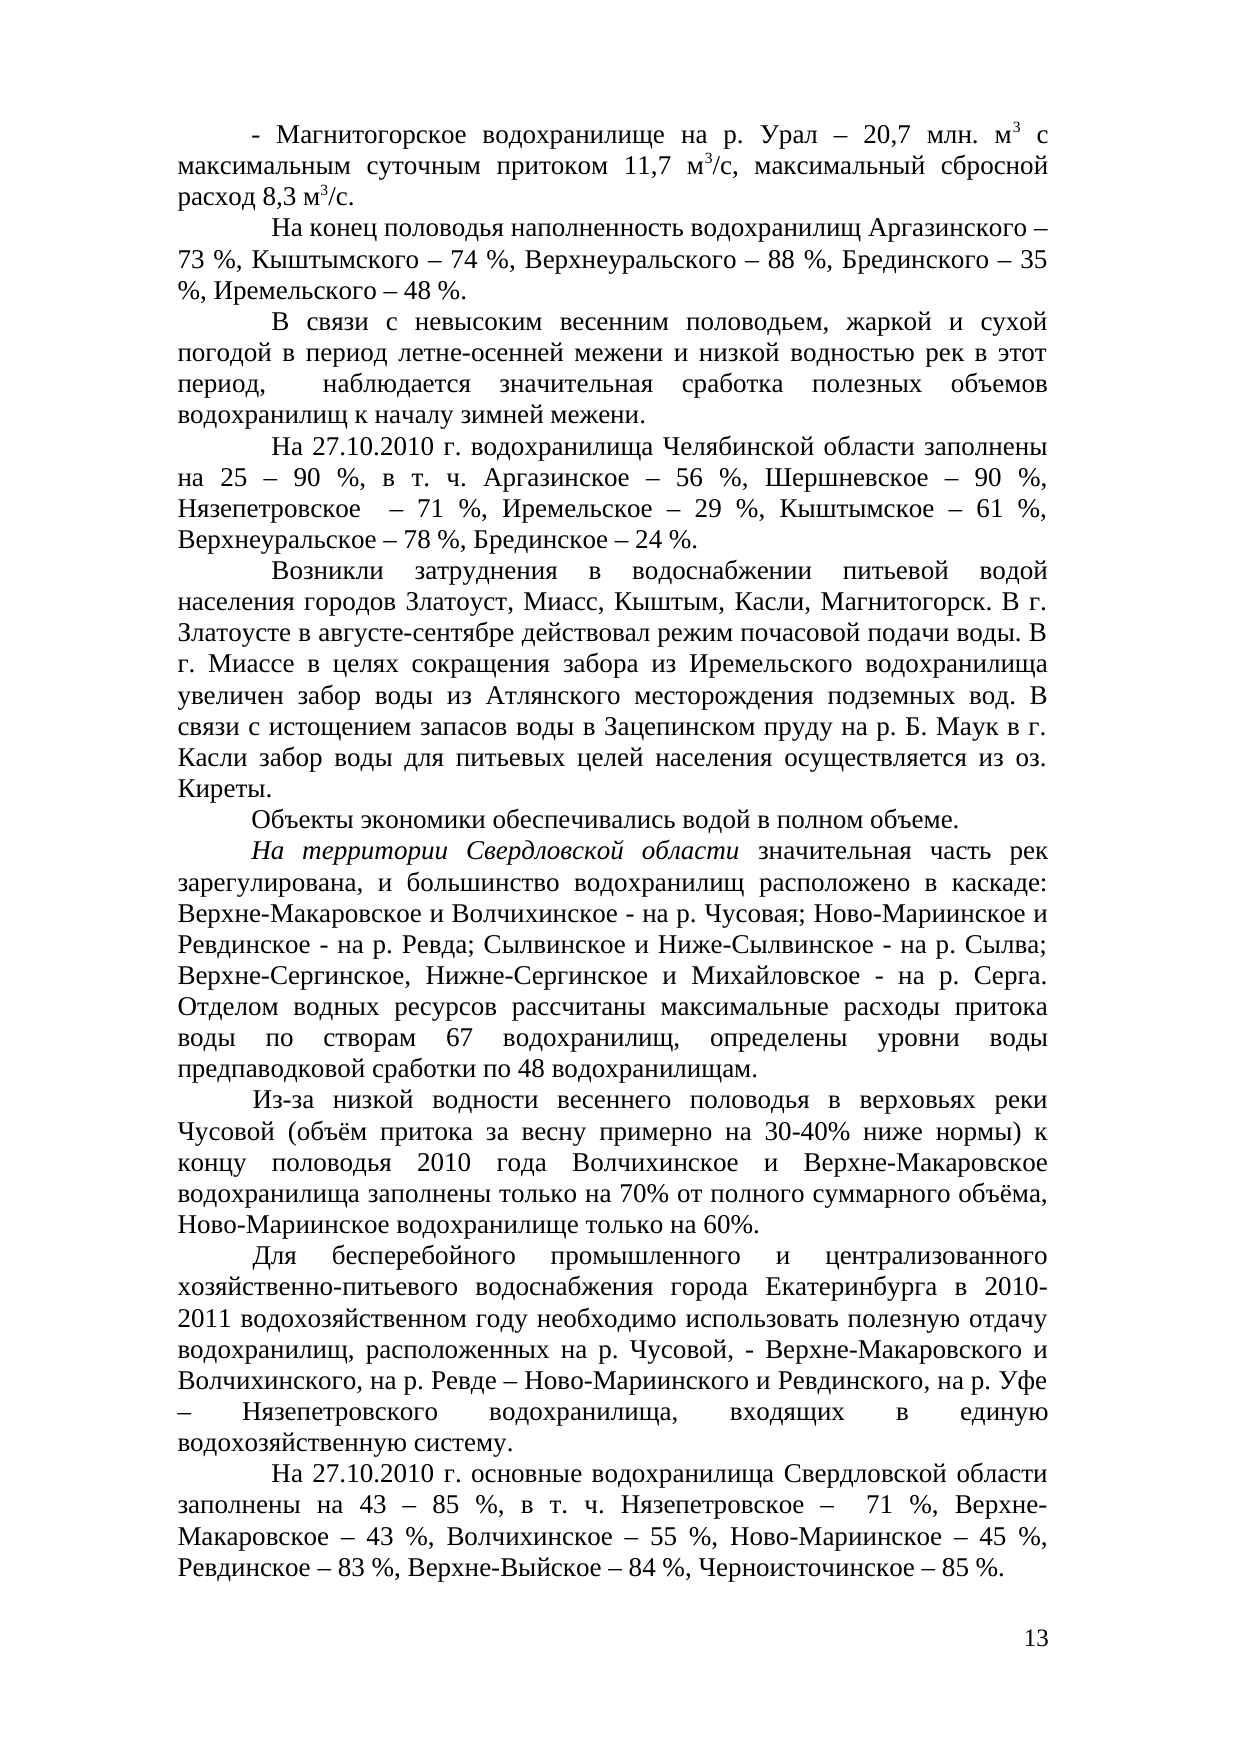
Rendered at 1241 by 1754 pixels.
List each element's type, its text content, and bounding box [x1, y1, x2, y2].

text На 27.10.2010 г. водохранилища Челябинской области заполнены на 25 – 90 %, в т. ч. Аргазинское – 56 %, Шершневское – 90 %, Нязепетровское – 71 %, Иремельское – 29 %, Кыштымское – 61 %, Верхнеуральское – 78 %, Брединское – 24 %. [177, 429, 1048, 554]
text Возникли затруднения в водоснабжении питьевой водой населения городов Златоуст, Миасс, Кыштым, Касли, Магнитогорск. В г. Златоусте в августе-сентябре действовал режим почасовой подачи воды. В г. Миассе в целях сокращения забора из Иремельского водохранилища увеличен забор воды из Атлянского месторождения подземных вод. В связи с истощением запасов воды в Зацепинском пруду на р. Б. Маук в г. Касли забор воды для питьевых целей населения осуществляется из оз. Киреты. [177, 554, 1048, 803]
text Из-за низкой водности весеннего половодья в верховьях реки Чусовой (объём притока за весну примерно на 30-40% ниже нормы) к концу половодья 2010 года Волчихинское и Верхне-Макаровское водохранилища заполнены только на 70% от полного суммарного объёма, Ново-Мариинское водохранилище только на 60%. [177, 1084, 1048, 1239]
text На 27.10.2010 г. основные водохранилища Свердловской области заполнены на 43 – 85 %, в т. ч. Нязепетровское – 71 %, Верхне-Макаровское – 43 %, Волчихинское – 55 %, Ново-Мариинское – 45 %, Ревдинское – 83 %, Верхне-Выйское – 84 %, Черноисточинское – 85 %. [177, 1457, 1048, 1582]
text Объекты экономики обеспечивались водой в полном объеме. [177, 803, 1048, 834]
text В связи с невысоким весенним половодьем, жаркой и сухой погодой в период летне-осенней межени и низкой водностью рек в этот период, наблюдается значительная сработка полезных объемов водохранилищ к началу зимней межени. [177, 305, 1048, 429]
text На территории Свердловской области значительная часть рек зарегулирована, и большинство водохранилищ расположено в каскаде: Верхне-Макаровское и Волчихинское - на р. Чусовая; Ново-Мариинское и Ревдинское - на р. Ревда; Сылвинское и Ниже-Сылвинское - на р. Сылва; Верхне-Сергинское, Нижне-Сергинское и Михайловское - на р. Серга. Отделом водных ресурсов рассчитаны максимальные расходы притока воды по створам 67 водохранилищ, определены уровни воды предпаводковой сработки по 48 водохранилищам. [177, 834, 1048, 1084]
text Для бесперебойного промышленного и централизованного хозяйственно-питьевого водоснабжения города Екатеринбурга в 2010-2011 водохозяйственном году необходимо использовать полезную отдачу водохранилищ, расположенных на р. Чусовой, - Верхне-Макаровского и Волчихинского, на р. Ревде – Ново-Мариинского и Ревдинского, на р. Уфе – Нязепетровского водохранилища, входящих в единую водохозяйственную систему. [177, 1239, 1048, 1457]
text На конец половодья наполненность водохранилищ Аргазинского – 73 %, Кыштымского – 74 %, Верхнеуральского – 88 %, Брединского – 35 %, Иремельского – 48 %. [177, 212, 1048, 305]
text - Магнитогорское водохранилище на р. Урал – 20,7 млн. м3 с максимальным суточным притоком 11,7 м3/с, максимальный сбросной расход 8,3 м3/с. [177, 118, 1048, 212]
